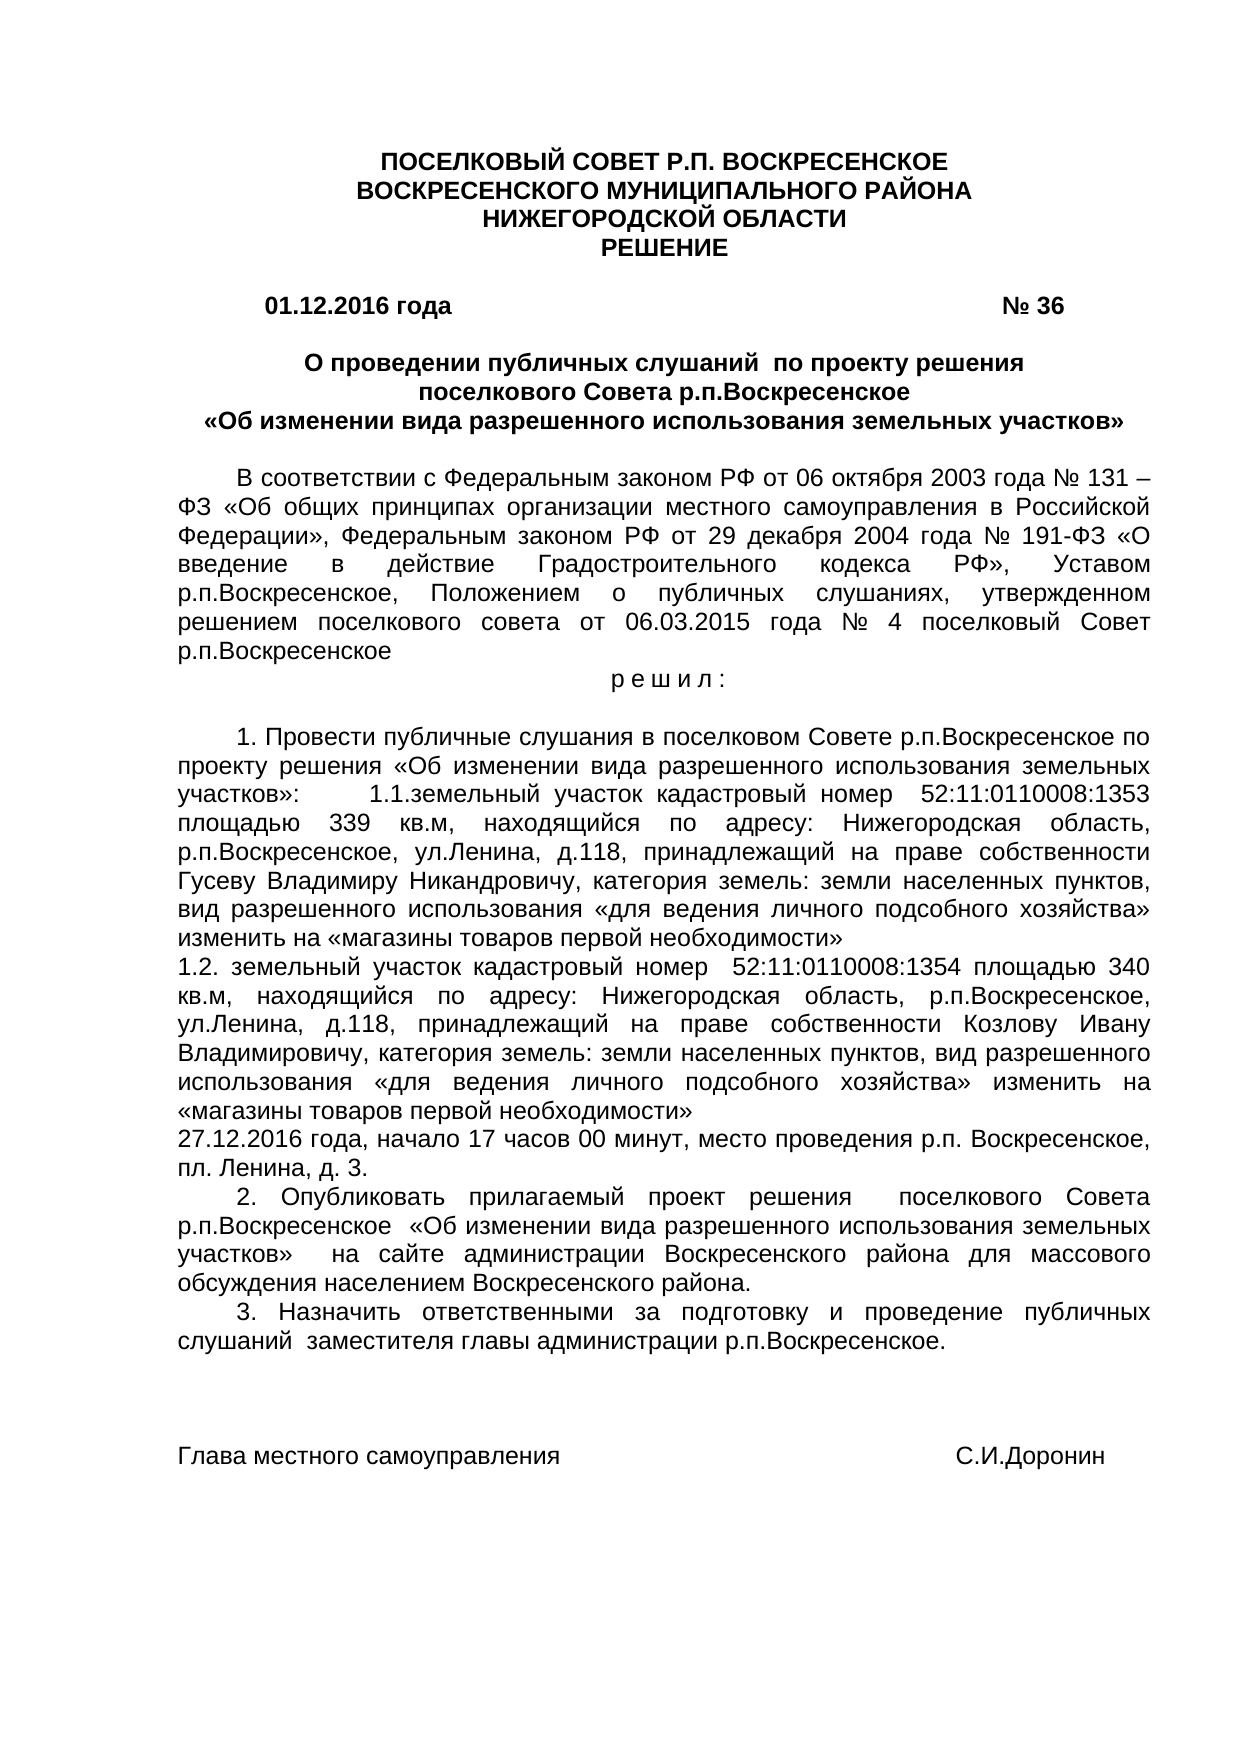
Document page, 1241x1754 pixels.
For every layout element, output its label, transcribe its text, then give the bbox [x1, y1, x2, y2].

text 1.2. земельный участок кадастровый номер 52:11:0110008:1354 площадью 340 кв.м, находящийся по адресу: Нижегородская область, р.п.Воскресенское, ул.Ленина, д.118, принадлежащий на праве собственности Козлову Ивану Владимировичу, категория земель: земли населенных пунктов, вид разрешенного использования «для ведения личного подсобного хозяйства» изменить на «магазины товаров первой необходимости» [177, 952, 1152, 1124]
text ВОСКРЕСЕНСКОГО МУНИЦИПАЛЬНОГО РАЙОНА [177, 176, 1152, 204]
text В соответствии с Федеральным законом РФ от 06 октября 2003 года № 131 – ФЗ «Об общих принципах организации местного самоуправления в Российской Федерации», Федеральным законом РФ от 29 декабря 2004 года № 191-ФЗ «О введение в действие Градостроительного кодекса РФ», Уставом р.п.Воскресенское, Положением о публичных слушаниях, утвержденном решением поселкового совета от 06.03.2015 года № 4 поселковый Совет р.п.Воскресенское [177, 463, 1152, 664]
text О проведении публичных слушаний по проекту решения [177, 348, 1152, 377]
text поселкового Совета р.п.Воскресенское [177, 377, 1152, 406]
text 3. Назначить ответственными за подготовку и проведение публичных слушаний заместителя главы администрации р.п.Воскресенское. [177, 1297, 1152, 1354]
text 1. Провести публичные слушания в поселковом Совете р.п.Воскресенское по проекту решения «Об изменении вида разрешенного использования земельных участков»: 1.1.земельный участок кадастровый номер 52:11:0110008:1353 площадью 339 кв.м, находящийся по адресу: Нижегородская область, р.п.Воскресенское, ул.Ленина, д.118, принадлежащий на праве собственности Гусеву Владимиру Никандровичу, категория земель: земли населенных пунктов, вид разрешенного использования «для ведения личного подсобного хозяйства» изменить на «магазины товаров первой необходимости» [177, 722, 1152, 952]
title 01.12.2016 года № 36 [177, 291, 1152, 319]
text 2. Опубликовать прилагаемый проект решения поселкового Совета р.п.Воскресенское «Об изменении вида разрешенного использования земельных участков» на сайте администрации Воскресенского района для массового обсуждения населением Воскресенского района. [177, 1182, 1152, 1297]
text ПОСЕЛКОВЫЙ СОВЕТ Р.П. ВОСКРЕСЕНСКОЕ [177, 147, 1152, 176]
text 27.12.2016 года, начало 17 часов 00 минут, место проведения р.п. Воскресенское, пл. Ленина, д. 3. [177, 1124, 1152, 1182]
text решил: [177, 664, 1152, 693]
text «Об изменении вида разрешенного использования земельных участков» [177, 406, 1152, 434]
text РЕШЕНИЕ [177, 233, 1152, 262]
text Глава местного самоуправления С.И.Доронин [177, 1441, 1152, 1469]
text НИЖЕГОРОДСКОЙ ОБЛАСТИ [177, 204, 1152, 233]
